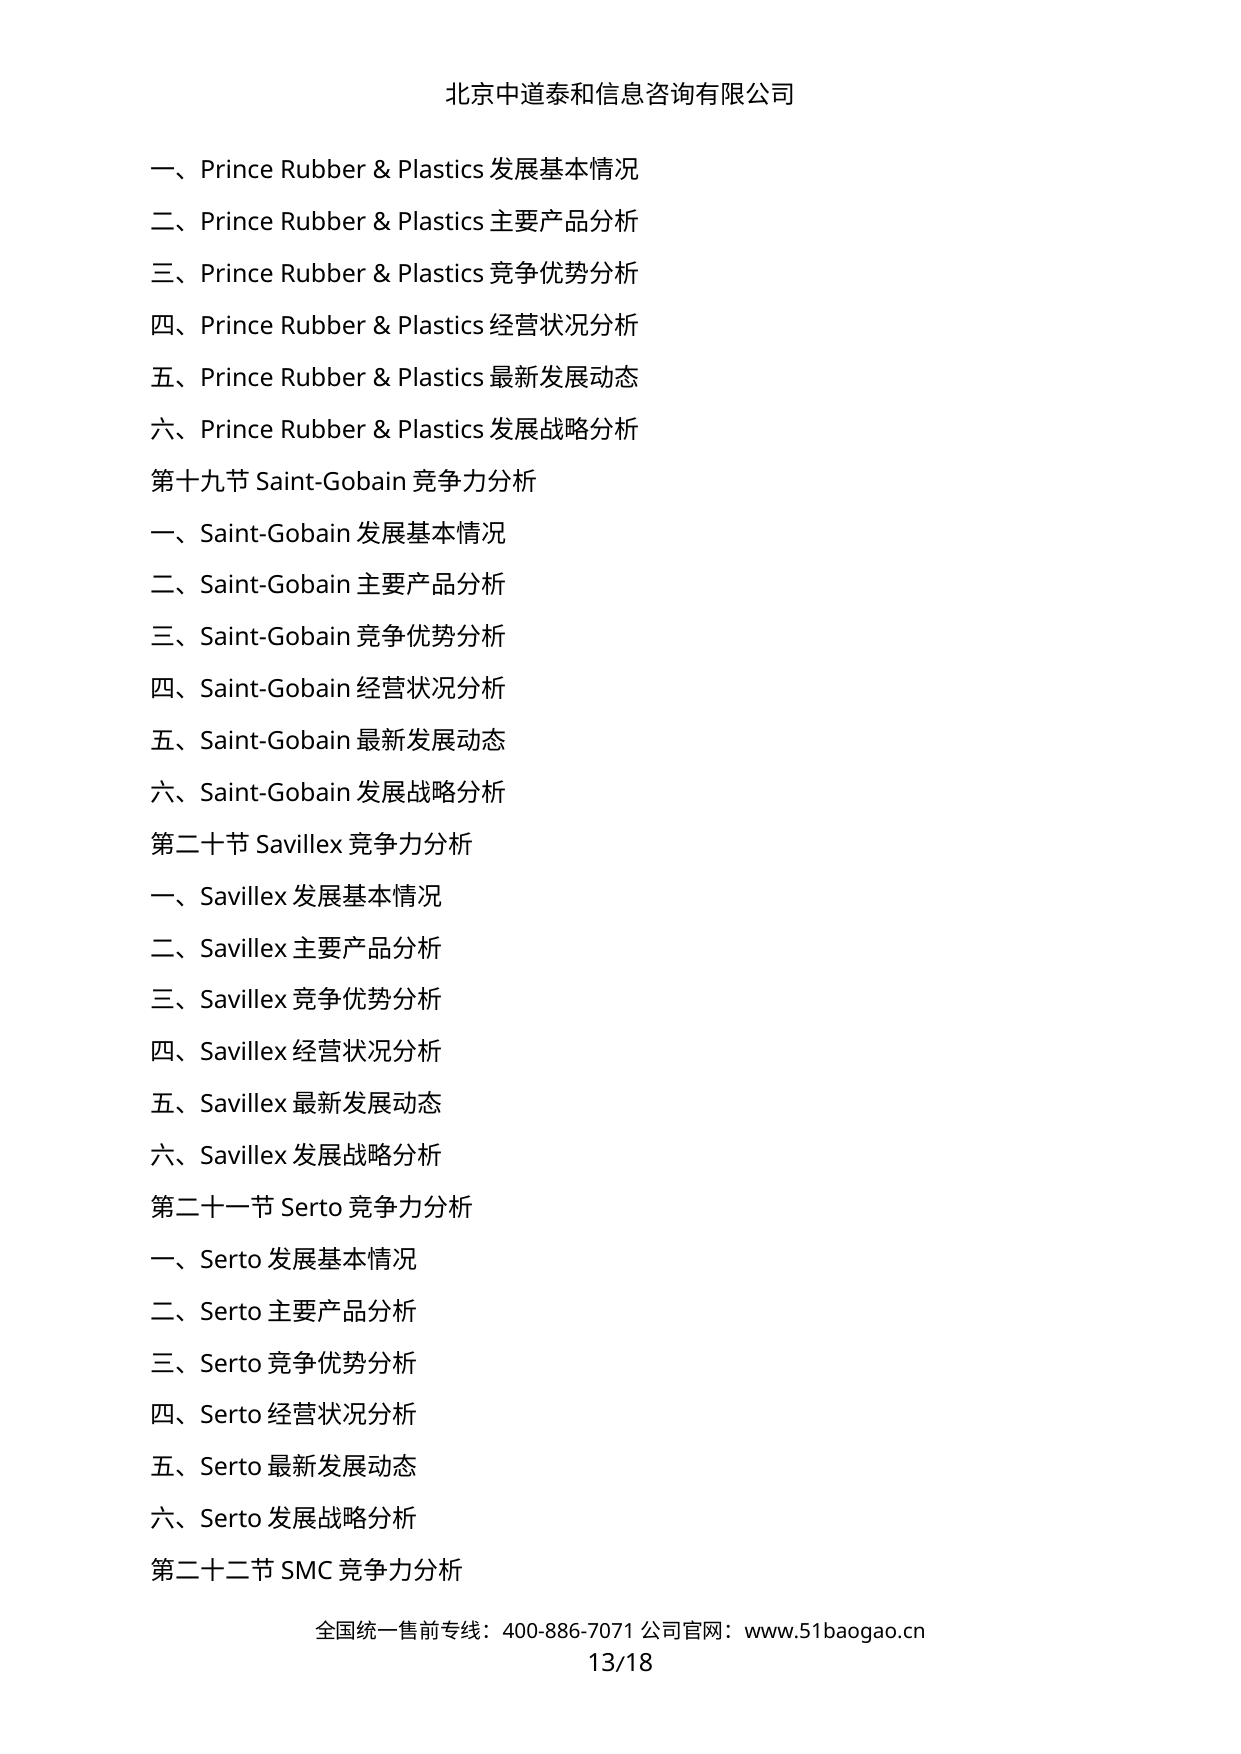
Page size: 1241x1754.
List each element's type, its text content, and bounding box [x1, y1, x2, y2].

text 第二十一节 Serto竞争力分析 [150, 1187, 1090, 1224]
text 二、Saint-Gobain主要产品分析 [150, 565, 1090, 601]
text 六、Savillex发展战略分析 [150, 1136, 1090, 1172]
text 三、Prince Rubber & Plastics竞争优势分析 [150, 254, 1090, 290]
text 四、Prince Rubber & Plastics经营状况分析 [150, 306, 1090, 342]
text 二、Serto主要产品分析 [150, 1291, 1090, 1327]
text 一、Serto发展基本情况 [150, 1239, 1090, 1276]
text 三、Savillex竞争优势分析 [150, 980, 1090, 1016]
text 二、Savillex主要产品分析 [150, 928, 1090, 964]
text 一、Saint-Gobain发展基本情况 [150, 513, 1090, 549]
text 三、Serto竞争优势分析 [150, 1343, 1090, 1379]
text 五、Savillex最新发展动态 [150, 1084, 1090, 1120]
text 四、Saint-Gobain经营状况分析 [150, 669, 1090, 705]
text 第十九节 Saint-Gobain竞争力分析 [150, 461, 1090, 497]
text 六、Prince Rubber & Plastics发展战略分析 [150, 409, 1090, 446]
text 六、Serto发展战略分析 [150, 1499, 1090, 1535]
text 五、Saint-Gobain最新发展动态 [150, 721, 1090, 757]
text 五、Serto最新发展动态 [150, 1447, 1090, 1483]
text 三、Saint-Gobain竞争优势分析 [150, 617, 1090, 653]
text 四、Serto经营状况分析 [150, 1395, 1090, 1431]
text 第二十二节 SMC竞争力分析 [150, 1551, 1090, 1587]
text 第二十节 Savillex竞争力分析 [150, 824, 1090, 861]
text 二、Prince Rubber & Plastics主要产品分析 [150, 202, 1090, 238]
text 四、Savillex经营状况分析 [150, 1032, 1090, 1068]
text 五、Prince Rubber & Plastics最新发展动态 [150, 357, 1090, 394]
text 一、Prince Rubber & Plastics发展基本情况 [150, 150, 1090, 186]
text 六、Saint-Gobain发展战略分析 [150, 772, 1090, 809]
text 一、Savillex发展基本情况 [150, 876, 1090, 912]
